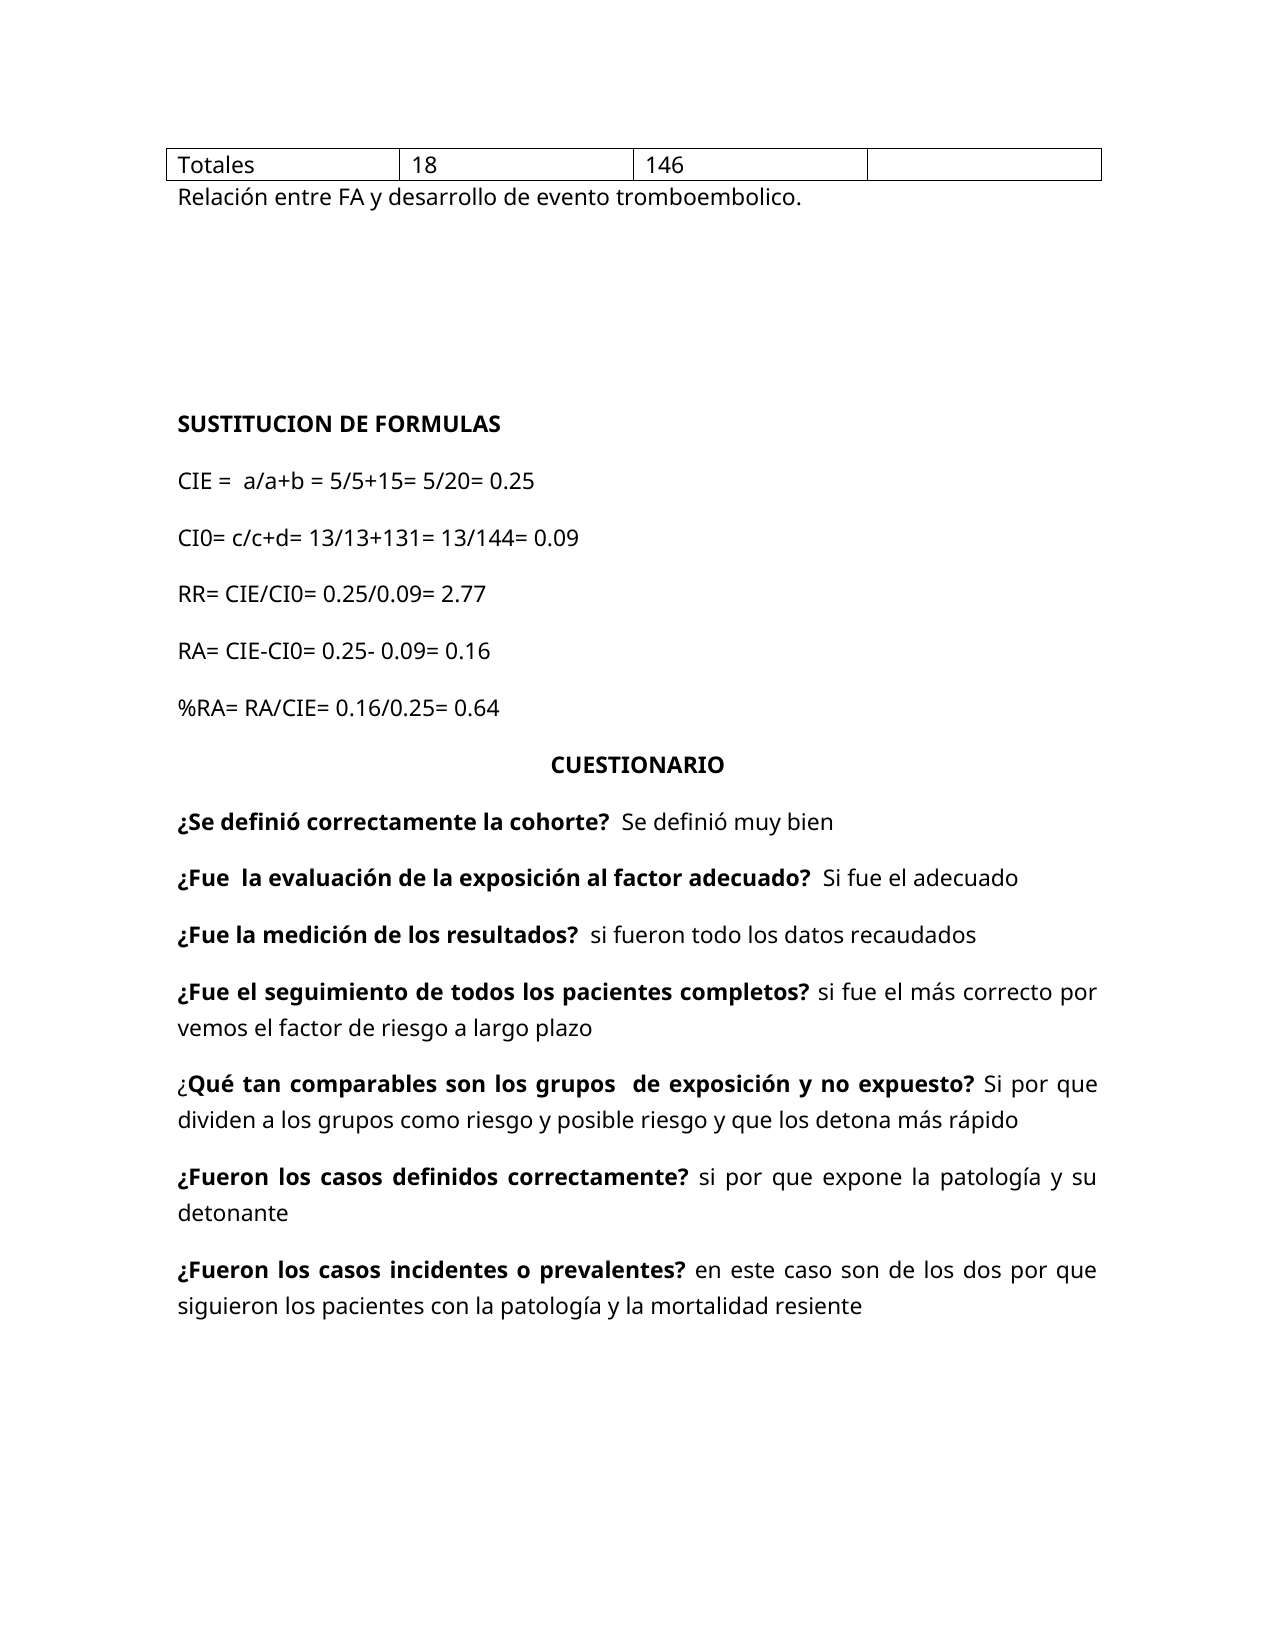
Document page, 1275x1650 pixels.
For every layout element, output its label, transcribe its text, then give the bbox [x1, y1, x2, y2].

text CIE = a/a+b = 5/5+15= 5/20= 0.25 [177, 465, 1098, 496]
text ¿Fue la evaluación de la exposición al factor adecuado? Si fue el adecuado [177, 862, 1098, 893]
text %RA= RA/CIE= 0.16/0.25= 0.64 [177, 692, 1098, 723]
table_cell [868, 149, 1101, 180]
text Relación entre FA y desarrollo de evento tromboembolico. [177, 181, 1098, 212]
text ¿Fueron los casos definidos correctamente? si por que expone la patología y su detonante [177, 1161, 1098, 1228]
text ¿Se definió correctamente la cohorte? Se definió muy bien [177, 805, 1098, 837]
text ¿Fueron los casos incidentes o prevalentes? en este caso son de los dos por que siguieron los pacientes con la patología y la mortalidad resiente [177, 1254, 1098, 1321]
text ¿Fue el seguimiento de todos los pacientes completos? si fue el más correcto por vemos el factor de riesgo a largo plazo [177, 976, 1098, 1043]
text ¿Fue la medición de los resultados? si fueron todo los datos recaudados [177, 919, 1098, 950]
table_cell 18 [400, 149, 633, 180]
text CUESTIONARIO [177, 749, 1098, 780]
table_cell 146 [634, 149, 867, 180]
text CI0= c/c+d= 13/13+131= 13/144= 0.09 [177, 522, 1098, 553]
table_cell Totales [167, 149, 399, 180]
text RR= CIE/CI0= 0.25/0.09= 2.77 [177, 578, 1098, 609]
text ¿Qué tan comparables son los grupos de exposición y no expuesto? Si por que dividen a los grupos como riesgo y posible riesgo y que los detona más rápido [177, 1068, 1098, 1136]
text SUSTITUCION DE FORMULAS [177, 408, 1098, 439]
text RA= CIE-CI0= 0.25- 0.09= 0.16 [177, 635, 1098, 666]
